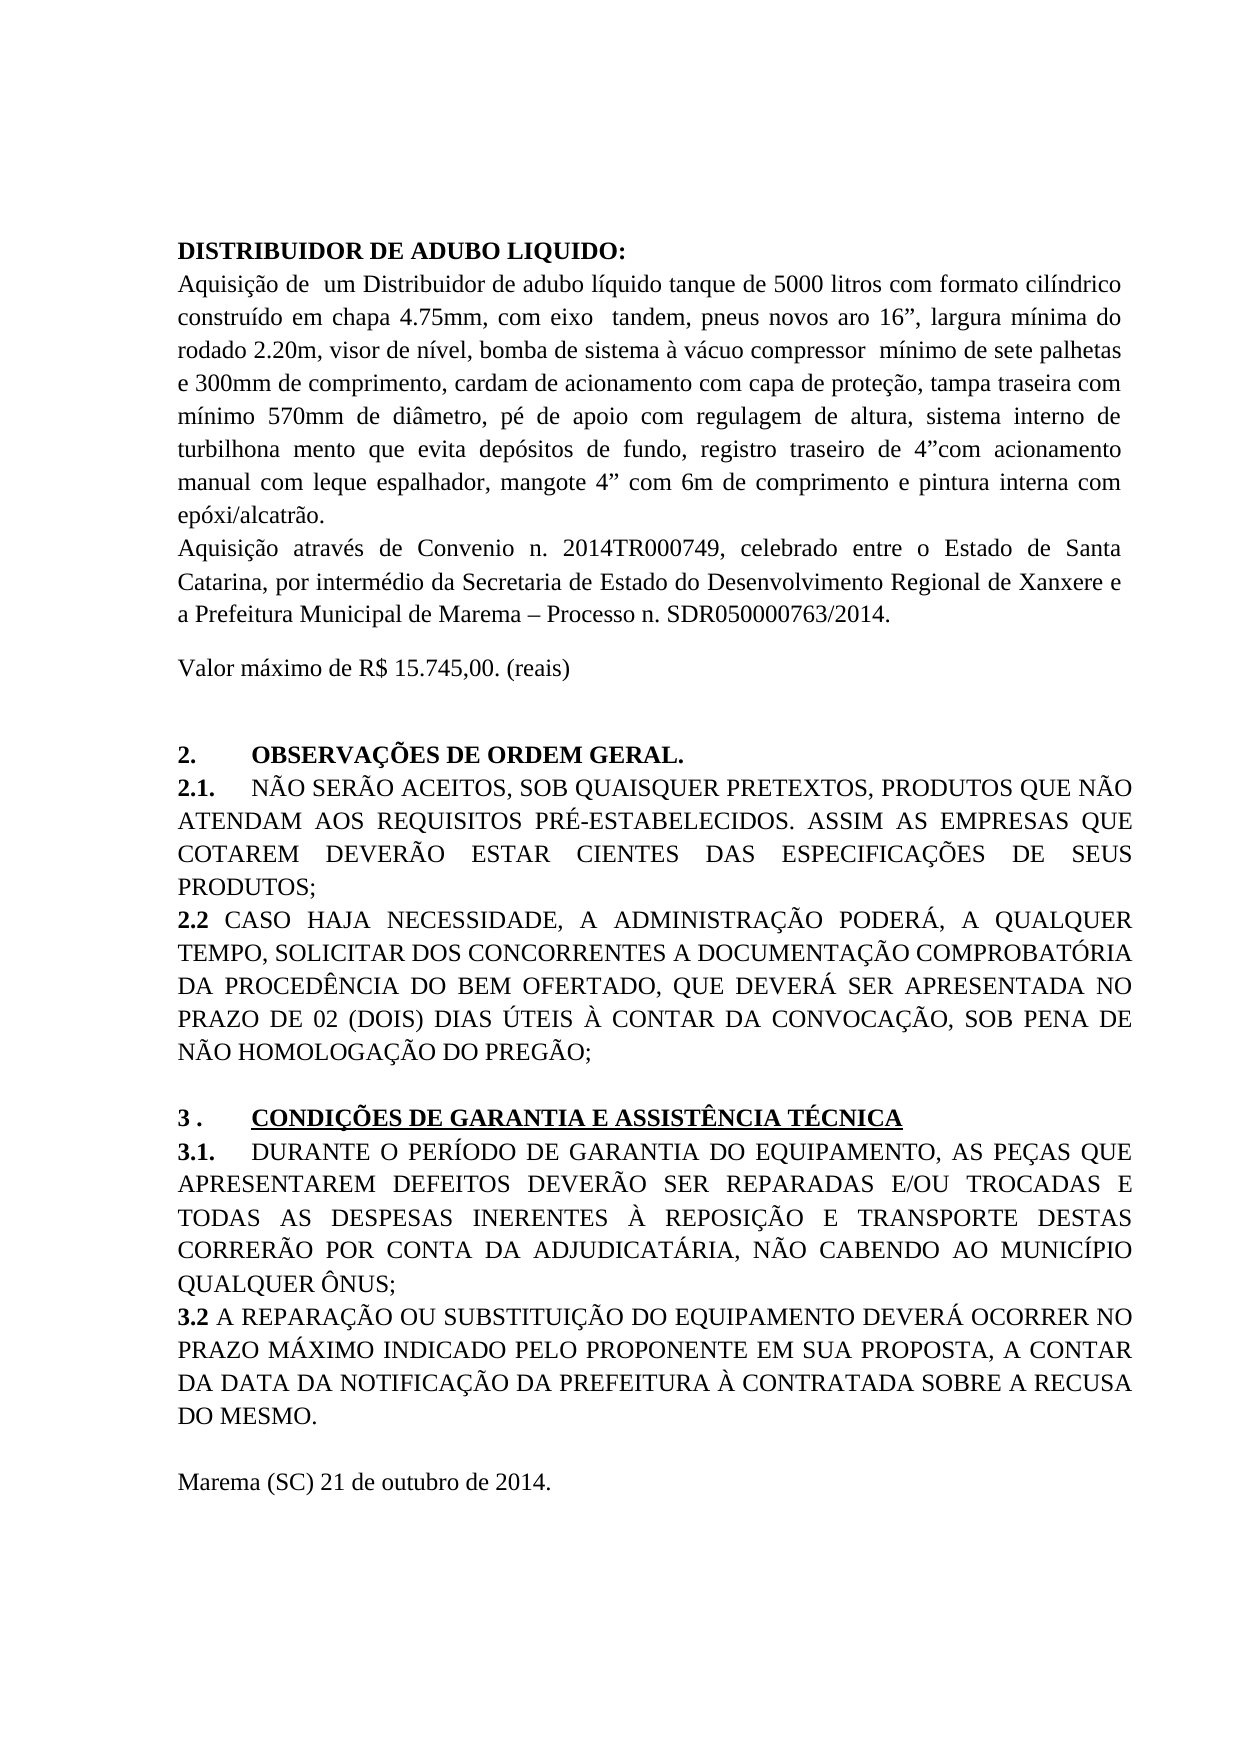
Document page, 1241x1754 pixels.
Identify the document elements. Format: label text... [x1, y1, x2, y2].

text 3.2 A reparação ou substituição do equipamento deverá ocorrer no prazo máximo indicado pelo proponente em sua proposta, a contar da data da notificação da PREFEITURA à Contratada sobre a recusa do mesmo. [177, 1302, 1133, 1429]
text Aquisição através de Convenio n. 2014TR000749, celebrado entre o Estado de Santa Catarina, por intermédio da Secretaria de Estado do Desenvolvimento Regional de Xanxere e a Prefeitura Municipal de Marema – Processo n. SDR050000763/2014. [177, 533, 1122, 628]
text 2. OBSERVAÇÕES DE ORDEM GERAL. [177, 740, 1133, 769]
text 2.1. NÃO SERÃO ACEITOS, SOB QUAISQUER PRETEXTOS, PRODUTOS QUE NÃO ATENDAM AOS REQUISITOS PRÉ-ESTABELECIDOS. ASSIM AS EMPRESAS QUE COTAREM DEVERÃO ESTAR CIENTES DAS ESPECIFICAÇÕES DE SEUS PRODUTOS; [177, 773, 1133, 901]
text Marema (SC) 21 de outubro de 2014. [177, 1467, 1122, 1496]
text 3 . CONDIÇÕES DE GARANTIA E ASSISTÊNCIA TÉCNICA [177, 1103, 1133, 1132]
text Valor máximo de R$ 15.745,00. (reais) [177, 653, 1122, 682]
text DISTRIBUIDOR DE ADUBO LIQUIDO: [177, 236, 1122, 265]
text Aquisição de um Distribuidor de adubo líquido tanque de 5000 litros com formato cilíndrico construído em chapa 4.75mm, com eixo tandem, pneus novos aro 16”, largura mínima do rodado 2.20m, visor de nível, bomba de sistema à vácuo compressor mínimo de sete palhetas e 300mm de comprimento, cardam de acionamento com capa de proteção, tampa traseira com mínimo 570mm de diâmetro, pé de apoio com regulagem de altura, sistema interno de turbilhona mento que evita depósitos de fundo, registro traseiro de 4”com acionamento manual com leque espalhador, mangote 4” com 6m de comprimento e pintura interna com epóxi/alcatrão. [177, 269, 1122, 529]
text 2.2 CASO HAJA NECESSIDADE, A ADMINISTRAÇÃO PODERÁ, A QUALQUER TEMPO, SOLICITAR DOS CONCORRENTES A DOCUMENTAÇÃO COMPROBATÓRIA DA PROCEDÊNCIA DO BEM OFERTADO, QUE DEVERÁ SER APRESENTADA NO PRAZO DE 02 (DOIS) DIAS ÚTEIS À CONTAR DA CONVOCAÇÃO, SOB PENA DE NÃO HOMOLOGAÇÃO DO PREGÃO; [177, 905, 1133, 1066]
text 3.1. Durante o período de garantia do equipamento, as peças que apresentarem defeitos deverão ser reparadas e/ou trocadas e todas as despesas inerentes à reposição e transporte destas correrão por conta da Adjudicatária, não cabendo aO MUNICÍPIO qualquer ônus; [177, 1137, 1133, 1297]
